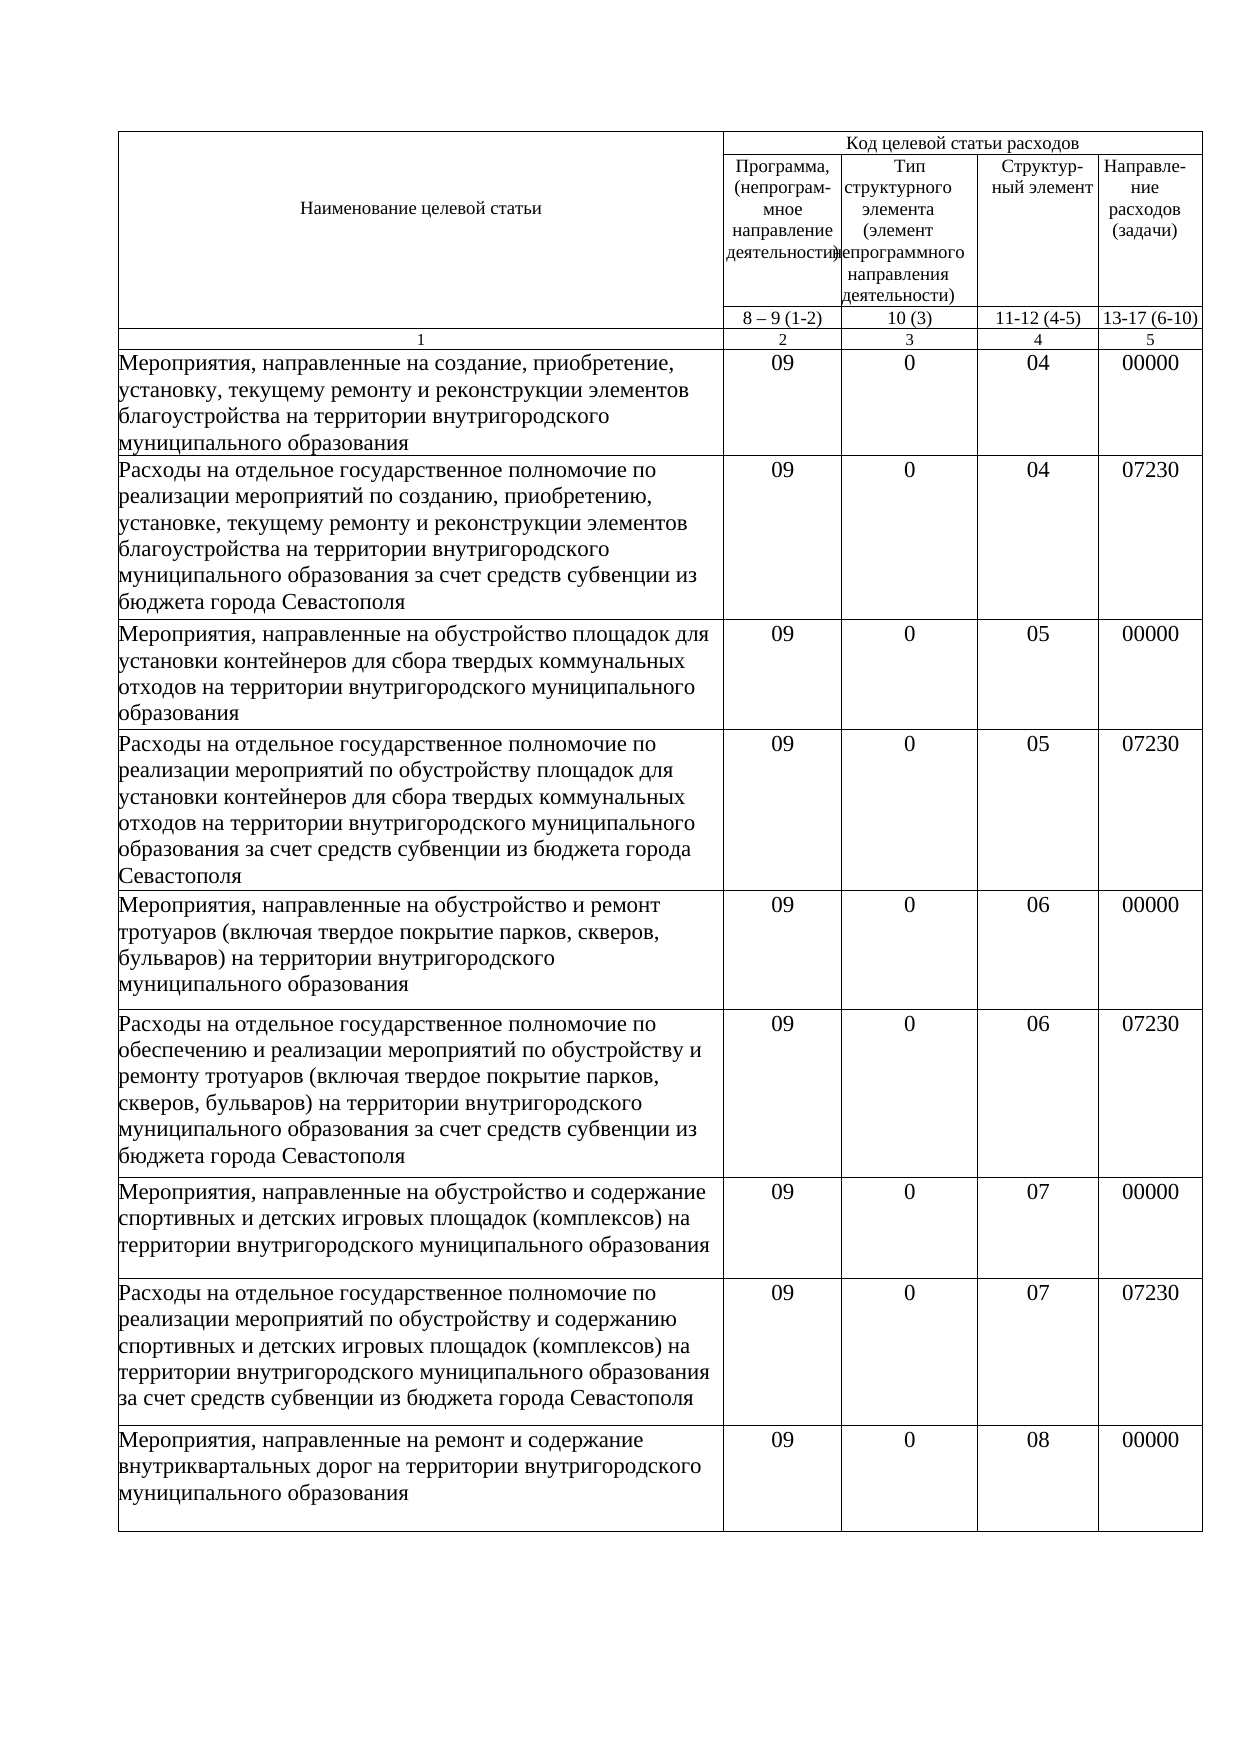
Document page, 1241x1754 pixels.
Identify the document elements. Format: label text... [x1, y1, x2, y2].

table_cell 09 [724, 1279, 841, 1425]
table_header Код целевой статьи расходов [724, 132, 1202, 154]
table_cell 11-12 (4-5) [978, 307, 1098, 328]
table_cell 06 [978, 891, 1098, 1009]
table_cell 07230 [1099, 456, 1202, 619]
table_cell 00000 [1099, 1426, 1202, 1531]
table_cell 0 [842, 730, 977, 890]
table_cell 09 [724, 1426, 841, 1531]
table_cell 05 [978, 730, 1098, 890]
table_cell 5 [1099, 329, 1202, 348]
table_cell 04 [978, 350, 1098, 455]
table_cell 0 [842, 1010, 977, 1177]
table_cell 0 [842, 620, 977, 729]
table_cell 3 [842, 329, 977, 348]
table_cell 09 [724, 1178, 841, 1278]
table_cell Структур-ный элемент [978, 155, 1098, 306]
table_cell 04 [978, 456, 1098, 619]
table_cell 0 [842, 1426, 977, 1531]
table_cell 07 [978, 1178, 1098, 1278]
table_cell 00000 [1099, 891, 1202, 1009]
table_cell 09 [724, 620, 841, 729]
table_cell 07230 [1099, 1279, 1202, 1425]
table_cell 07 [978, 1279, 1098, 1425]
table_cell 07230 [1099, 730, 1202, 890]
table_cell Тип структурного элемента (элемент непрограммного направления деятельности) [842, 155, 977, 306]
table_cell 10 (3) [842, 307, 977, 328]
table_cell 09 [724, 456, 841, 619]
table_cell 0 [842, 350, 977, 455]
table_cell 07230 [1099, 1010, 1202, 1177]
table_cell 2 [724, 329, 841, 348]
table_cell Расходы на отдельное государственное полномочие по реализации мероприятий по обустройству площадок для установки контейнеров для сбора твердых коммунальных отходов на территории внутригородского муниципального образования за счет средств субвенции из бюджета города Севастополя [119, 730, 723, 890]
table_cell Расходы на отдельное государственное полномочие по реализации мероприятий по созданию, приобретению, установке, текущему ремонту и реконструкции элементов благоустройства на территории внутригородского муниципального образования за счет средств субвенции из бюджета города Севастополя [119, 456, 723, 619]
table_cell 0 [842, 891, 977, 1009]
table_cell 00000 [1099, 1178, 1202, 1278]
table_cell 09 [724, 1010, 841, 1177]
table_cell 00000 [1099, 350, 1202, 455]
table_cell 1 [119, 329, 723, 348]
table_header Наименование целевой статьи [119, 132, 723, 328]
table_cell 09 [724, 891, 841, 1009]
table_cell Мероприятия, направленные на обустройство площадок для установки контейнеров для сбора твердых коммунальных отходов на территории внутригородского муниципального образования [119, 620, 723, 729]
table_cell 05 [978, 620, 1098, 729]
table_cell Мероприятия, направленные на ремонт и содержание внутриквартальных дорог на территории внутригородского муниципального образования [119, 1426, 723, 1531]
table_cell 08 [978, 1426, 1098, 1531]
table_cell 00000 [1099, 620, 1202, 729]
table_cell Расходы на отдельное государственное полномочие по обеспечению и реализации мероприятий по обустройству и ремонту тротуаров (включая твердое покрытие парков, скверов, бульваров) на территории внутригородского муниципального образования за счет средств субвенции из бюджета города Севастополя [119, 1010, 723, 1177]
table_cell Мероприятия, направленные на обустройство и содержание спортивных и детских игровых площадок (комплексов) на территории внутригородского муниципального образования [119, 1178, 723, 1278]
table_cell Программа, (непрограм-мное направление деятельности) [724, 155, 841, 306]
table_cell 8 – 9 (1-2) [724, 307, 841, 328]
table_cell Мероприятия, направленные на создание, приобретение, установку, текущему ремонту и реконструкции элементов благоустройства на территории внутригородского муниципального образования [119, 350, 723, 455]
table_cell 06 [978, 1010, 1098, 1177]
table_cell Мероприятия, направленные на обустройство и ремонт тротуаров (включая твердое покрытие парков, скверов, бульваров) на территории внутригородского муниципального образования [119, 891, 723, 1009]
table_cell Направле-ние расходов (задачи) [1099, 155, 1202, 306]
table_cell 0 [842, 1178, 977, 1278]
table_cell Расходы на отдельное государственное полномочие по реализации мероприятий по обустройству и содержанию спортивных и детских игровых площадок (комплексов) на территории внутригородского муниципального образования за счет средств субвенции из бюджета города Севастополя [119, 1279, 723, 1425]
table_cell 13-17 (6-10) [1099, 307, 1202, 328]
table_cell 09 [724, 350, 841, 455]
table_cell 0 [842, 1279, 977, 1425]
table_cell 0 [842, 456, 977, 619]
table_cell 4 [978, 329, 1098, 348]
table_cell 09 [724, 730, 841, 890]
